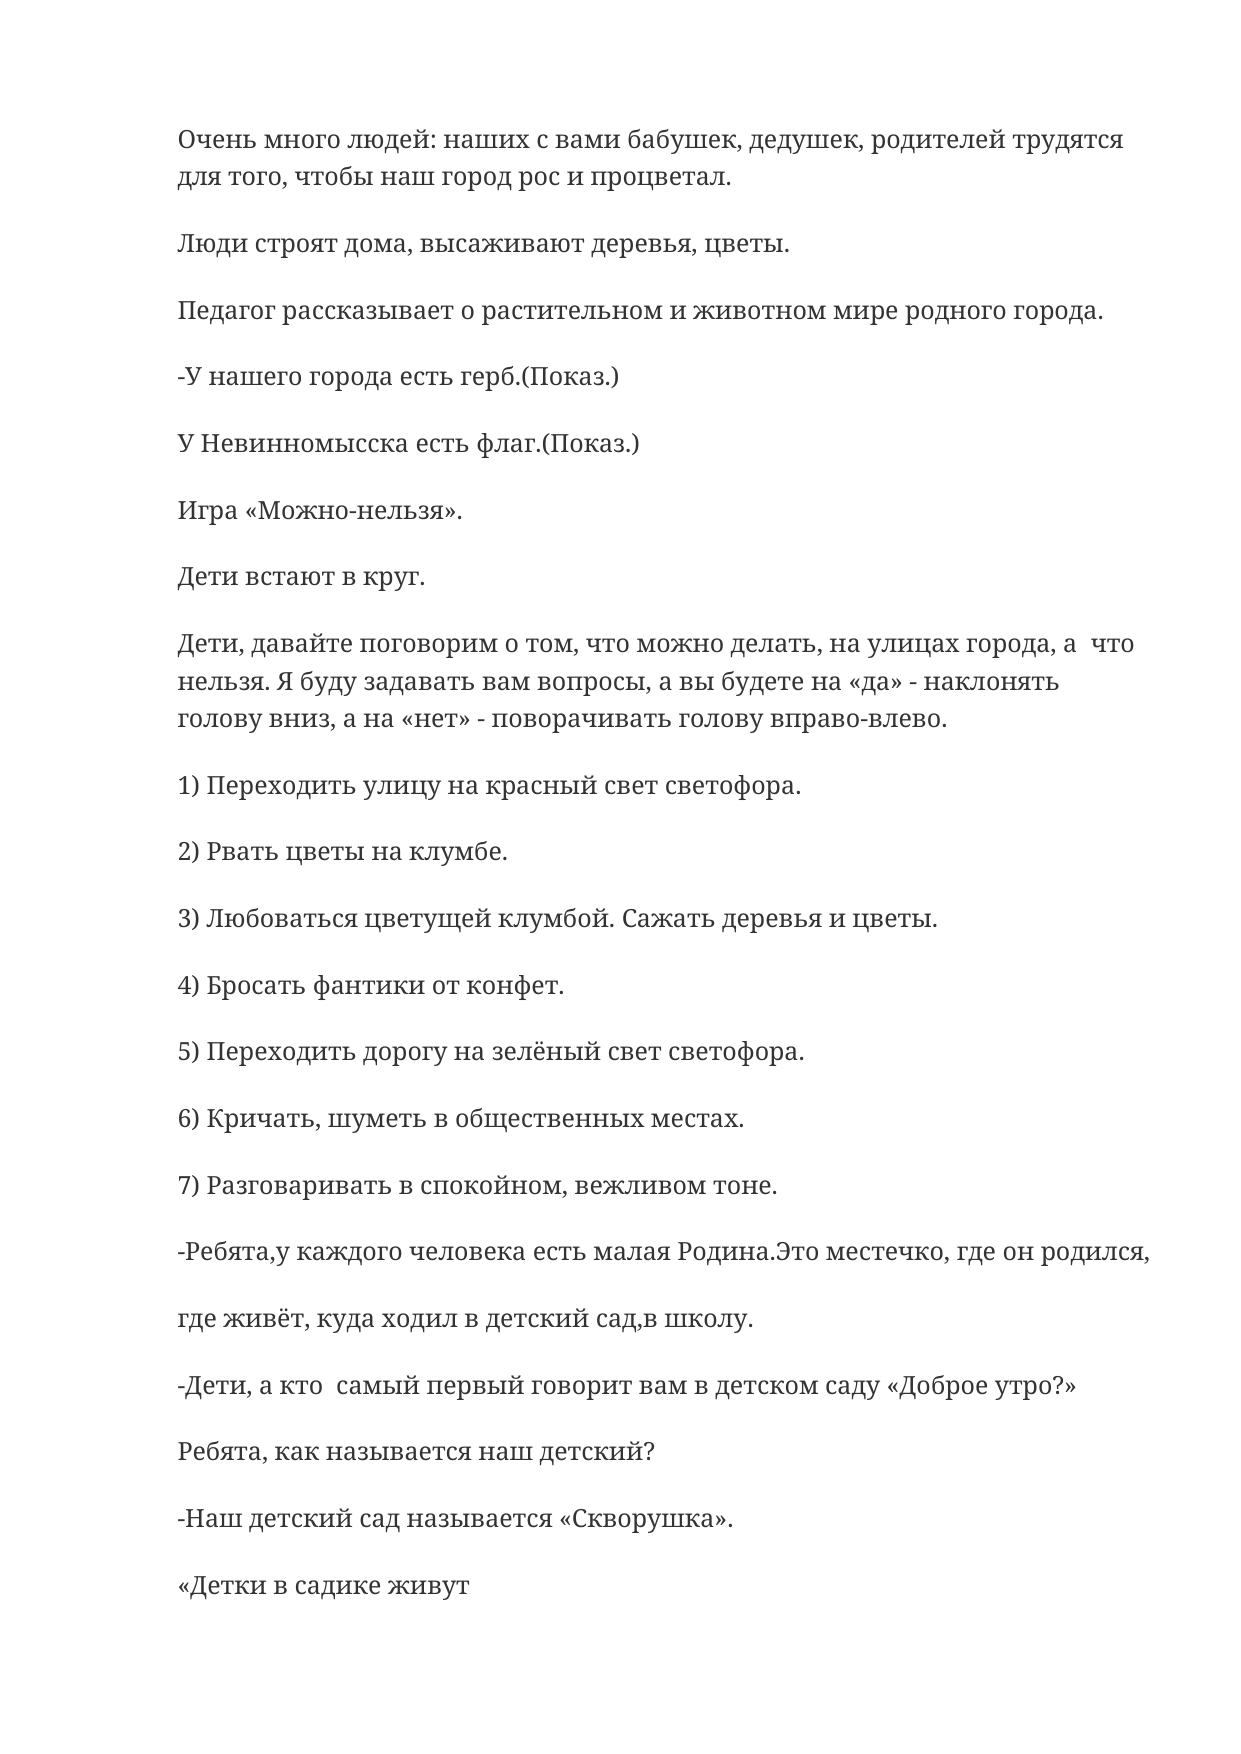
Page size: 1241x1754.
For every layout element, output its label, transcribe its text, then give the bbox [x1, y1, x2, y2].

text Дети, давайте поговорим о том, что можно делать, на улицах города, а что нельзя. Я буду задавать вам вопросы, а вы будете на «да» - наклонять голову вниз, а на «нет» - поворачивать голову вправо-влево. [177, 622, 1152, 735]
text Педагог рассказывает о растительном и животном мире родного города. [177, 289, 1152, 326]
text -Дети, а кто самый первый говорит вам в детском саду «Доброе утро?» [177, 1364, 1152, 1401]
text 3) Любоваться цветущей клумбой. Сажать деревья и цветы. [177, 897, 1152, 935]
text 7) Разговаривать в спокойном, вежливом тоне. [177, 1164, 1152, 1201]
text -Ребята,у каждого человека есть малая Родина.Это местечко, где он родился, [177, 1231, 1152, 1268]
text где живёт, куда ходил в детский сад,в школу. [177, 1297, 1152, 1335]
text «Детки в садике живут [177, 1564, 1152, 1601]
text -Наш детский сад называется «Скворушка». [177, 1497, 1152, 1535]
text Игра «Можно-нельзя». [177, 489, 1152, 526]
text Дети встают в круг. [177, 556, 1152, 593]
text У Невинномысска есть флаг.(Показ.) [177, 422, 1152, 460]
text 5) Переходить дорогу на зелёный свет светофора. [177, 1031, 1152, 1068]
text Ребята, как называется наш детский? [177, 1431, 1152, 1468]
text 1) Переходить улицу на красный свет светофора. [177, 764, 1152, 801]
text Очень много людей: наших с вами бабушек, дедушек, родителей трудятся для того, чтобы наш город рос и процветал. [177, 118, 1152, 193]
text -У нашего города есть герб.(Показ.) [177, 356, 1152, 393]
text Люди строят дома, высаживают деревья, цветы. [177, 222, 1152, 260]
text 6) Кричать, шуметь в общественных местах. [177, 1097, 1152, 1135]
text 2) Рвать цветы на клумбе. [177, 831, 1152, 868]
text 4) Бросать фантики от конфет. [177, 964, 1152, 1001]
